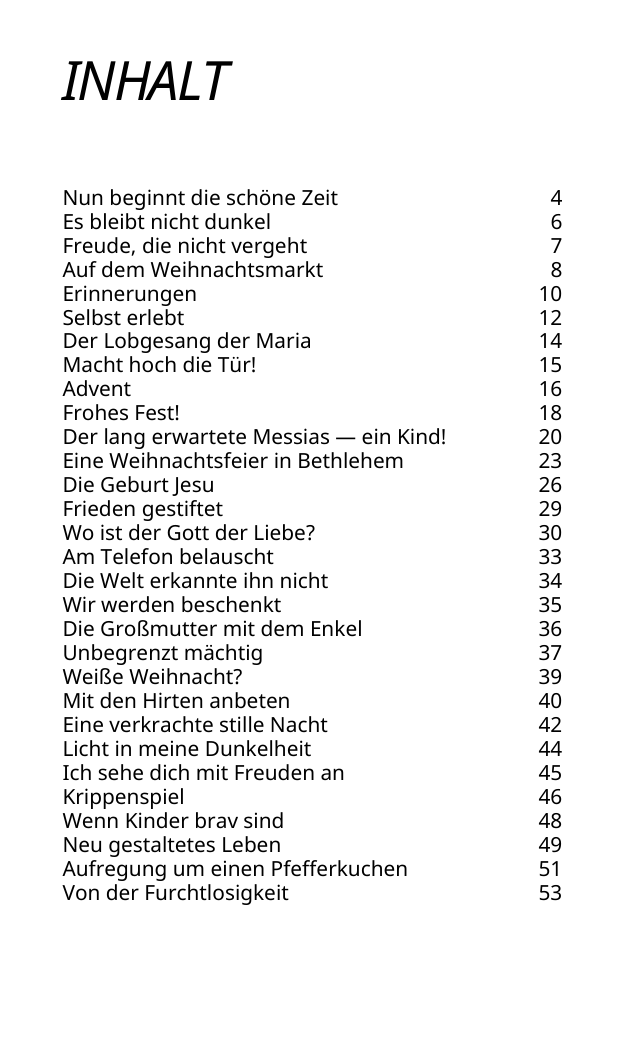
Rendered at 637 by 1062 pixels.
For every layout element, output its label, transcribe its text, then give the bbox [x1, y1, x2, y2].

text Frieden gestiftet 29 [62, 497, 569, 521]
text Krippenspiel 46 [62, 785, 569, 809]
text Es bleibt nicht dunkel 6 [62, 210, 569, 234]
text Auf dem Weihnachtsmarkt 8 [62, 258, 569, 282]
text Mit den Hirten anbeten 40 [62, 689, 569, 713]
text Am Telefon belauscht 33 [62, 545, 569, 569]
text Die Geburt Jesu 26 [62, 473, 569, 497]
text Unbegrenzt mächtig 37 [62, 641, 569, 665]
text Advent 16 [62, 378, 569, 402]
text Erinnerungen 10 [62, 282, 569, 306]
text Wo ist der Gott der Liebe? 30 [62, 521, 569, 545]
text Neu gestaltetes Leben 49 [62, 833, 569, 857]
text Weiße Weihnacht? 39 [62, 665, 569, 689]
text Die Großmutter mit dem Enkel 36 [62, 617, 569, 641]
text Nun beginnt die schöne Zeit 4 [62, 186, 569, 210]
text Eine Weihnachtsfeier in Bethlehem 23 [62, 449, 569, 473]
text Von der Furchtlosigkeit 53 [62, 881, 569, 905]
text Freude, die nicht vergeht 7 [62, 234, 569, 258]
text Frohes Fest! 18 [62, 402, 569, 426]
text Ich sehe dich mit Freuden an 45 [62, 761, 569, 785]
text Der lang erwartete Messias — ein Kind! 20 [62, 426, 569, 449]
text Licht in meine Dunkelheit 44 [62, 737, 569, 761]
text Aufregung um einen Pfefferkuchen 51 [62, 857, 569, 881]
text Selbst erlebt 12 [62, 306, 569, 330]
text Der Lobgesang der Maria 14 [62, 330, 569, 354]
text Eine verkrachte stille Nacht 42 [62, 713, 569, 737]
text Wir werden beschenkt 35 [62, 593, 569, 617]
subtitle INHALT [62, 57, 569, 111]
text Die Welt erkannte ihn nicht 34 [62, 569, 569, 593]
text Macht hoch die Tür! 15 [62, 354, 569, 378]
text Wenn Kinder brav sind 48 [62, 809, 569, 833]
